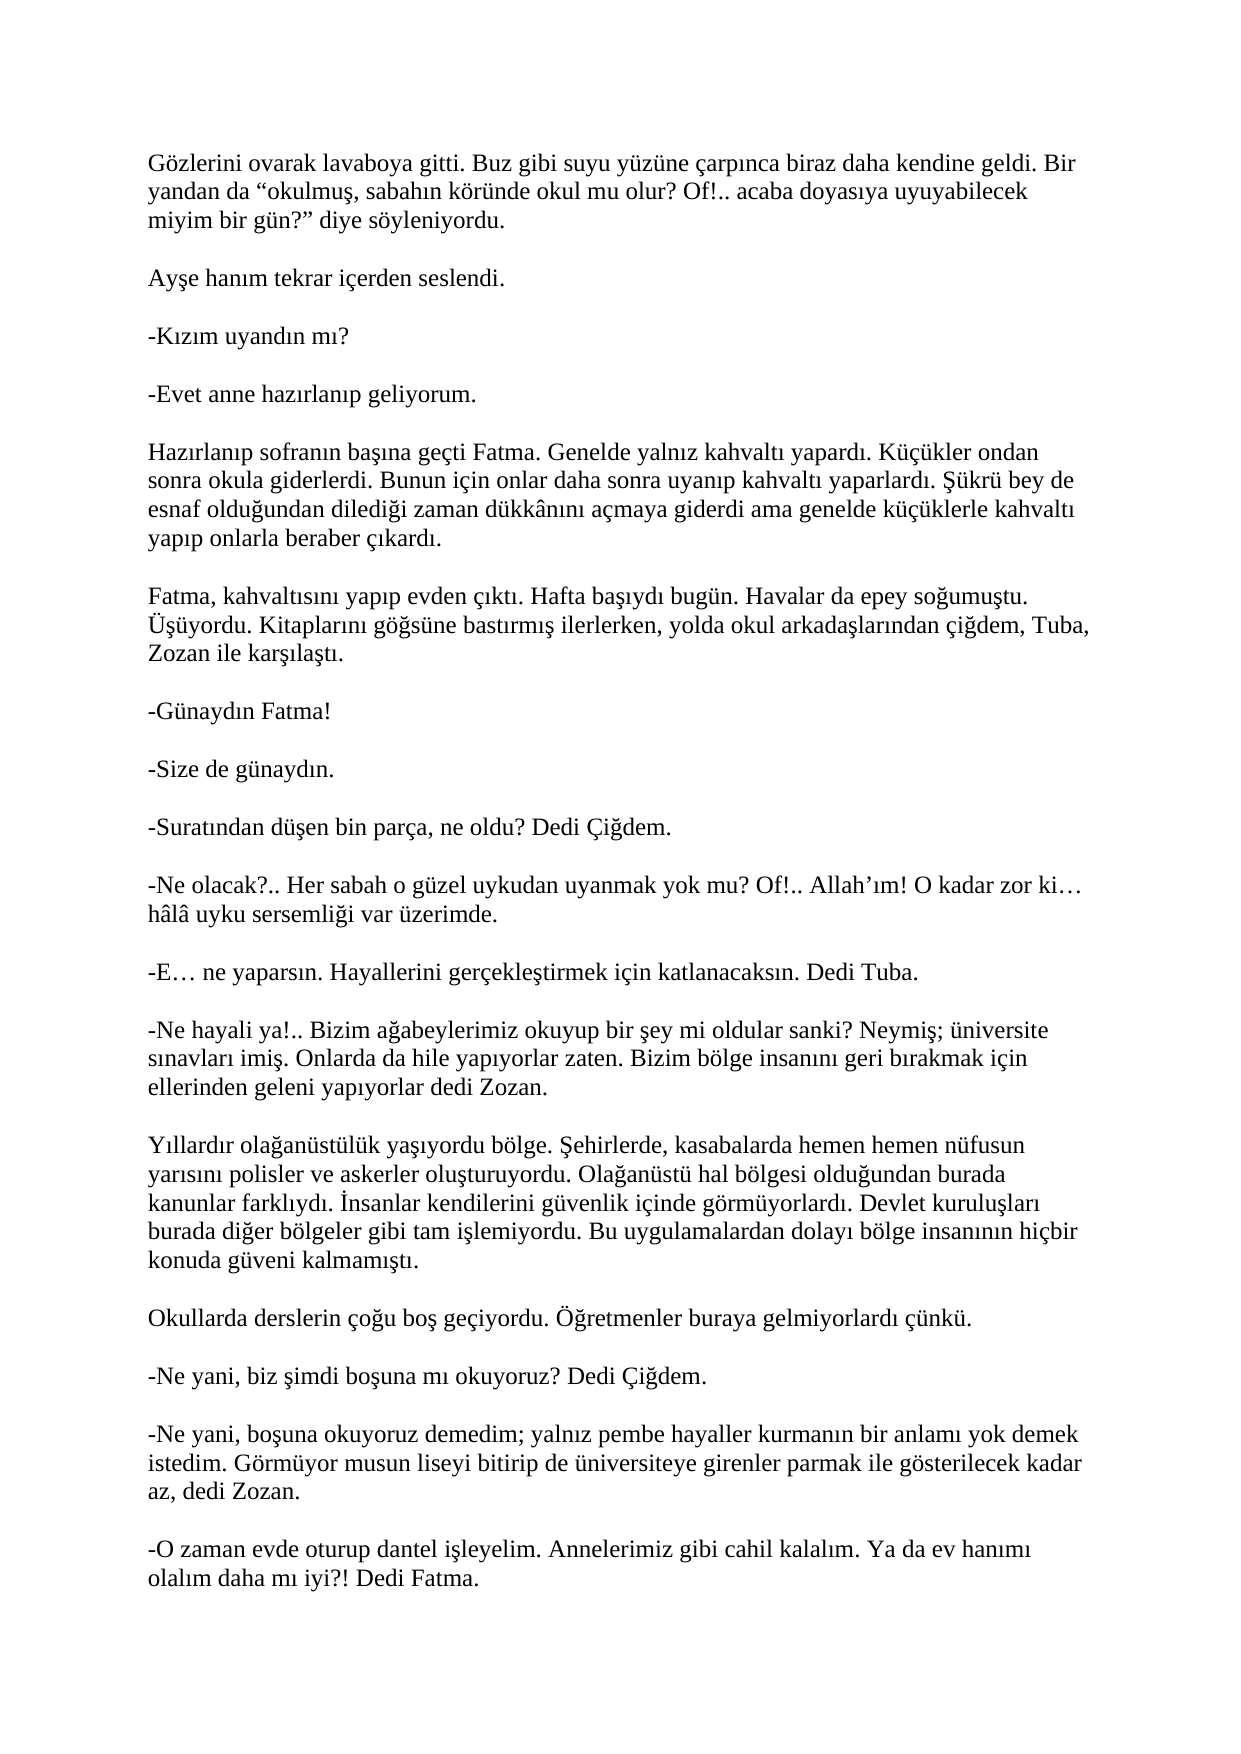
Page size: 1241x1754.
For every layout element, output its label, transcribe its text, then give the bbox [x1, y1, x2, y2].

text -Ne olacak?.. Her sabah o güzel uykudan uyanmak yok mu? Of!.. Allah’ım! O kadar zor ki… hâlâ uyku sersemliği var üzerimde. [148, 870, 1093, 928]
text -Günaydın Fatma! [148, 696, 1093, 725]
text Yıllardır olağanüstülük yaşıyordu bölge. Şehirlerde, kasabalarda hemen hemen nüfusun yarısını polisler ve askerler oluşturuyordu. Olağanüstü hal bölgesi olduğundan burada kanunlar farklıydı. İnsanlar kendilerini güvenlik içinde görmüyorlardı. Devlet kuruluşları burada diğer bölgeler gibi tam işlemiyordu. Bu uygulamalardan dolayı bölge insanının hiçbir konuda güveni kalmamıştı. [148, 1130, 1093, 1274]
text Hazırlanıp sofranın başına geçti Fatma. Genelde yalnız kahvaltı yapardı. Küçükler ondan sonra okula giderlerdi. Bunun için onlar daha sonra uyanıp kahvaltı yaparlardı. Şükrü bey de esnaf olduğundan dilediği zaman dükkânını açmaya giderdi ama genelde küçüklerle kahvaltı yapıp onlarla beraber çıkardı. [148, 437, 1093, 552]
text -Suratından düşen bin parça, ne oldu? Dedi Çiğdem. [148, 812, 1093, 841]
text Ayşe hanım tekrar içerden seslendi. [148, 263, 1093, 292]
text -Size de günaydın. [148, 754, 1093, 783]
text -Kızım uyandın mı? [148, 321, 1093, 350]
text -Evet anne hazırlanıp geliyorum. [148, 379, 1093, 408]
text Fatma, kahvaltısını yapıp evden çıktı. Hafta başıydı bugün. Havalar da epey soğumuştu. Üşüyordu. Kitaplarını göğsüne bastırmış ilerlerken, yolda okul arkadaşlarından çiğdem, Tuba, Zozan ile karşılaştı. [148, 581, 1093, 667]
text -O zaman evde oturup dantel işleyelim. Annelerimiz gibi cahil kalalım. Ya da ev hanımı olalım daha mı iyi?! Dedi Fatma. [148, 1534, 1093, 1592]
text Okullarda derslerin çoğu boş geçiyordu. Öğretmenler buraya gelmiyorlardı çünkü. [148, 1303, 1093, 1332]
text -E… ne yaparsın. Hayallerini gerçekleştirmek için katlanacaksın. Dedi Tuba. [148, 957, 1093, 986]
text -Ne yani, biz şimdi boşuna mı okuyoruz? Dedi Çiğdem. [148, 1361, 1093, 1390]
text -Ne yani, boşuna okuyoruz demedim; yalnız pembe hayaller kurmanın bir anlamı yok demek istedim. Görmüyor musun liseyi bitirip de üniversiteye girenler parmak ile gösterilecek kadar az, dedi Zozan. [148, 1419, 1093, 1505]
text -Ne hayali ya!.. Bizim ağabeylerimiz okuyup bir şey mi oldular sanki? Neymiş; üniversite sınavları imiş. Onlarda da hile yapıyorlar zaten. Bizim bölge insanını geri bırakmak için ellerinden geleni yapıyorlar dedi Zozan. [148, 1015, 1093, 1101]
text Gözlerini ovarak lavaboya gitti. Buz gibi suyu yüzüne çarpınca biraz daha kendine geldi. Bir yandan da “okulmuş, sabahın köründe okul mu olur? Of!.. acaba doyasıya uyuyabilecek miyim bir gün?” diye söyleniyordu. [148, 148, 1093, 234]
